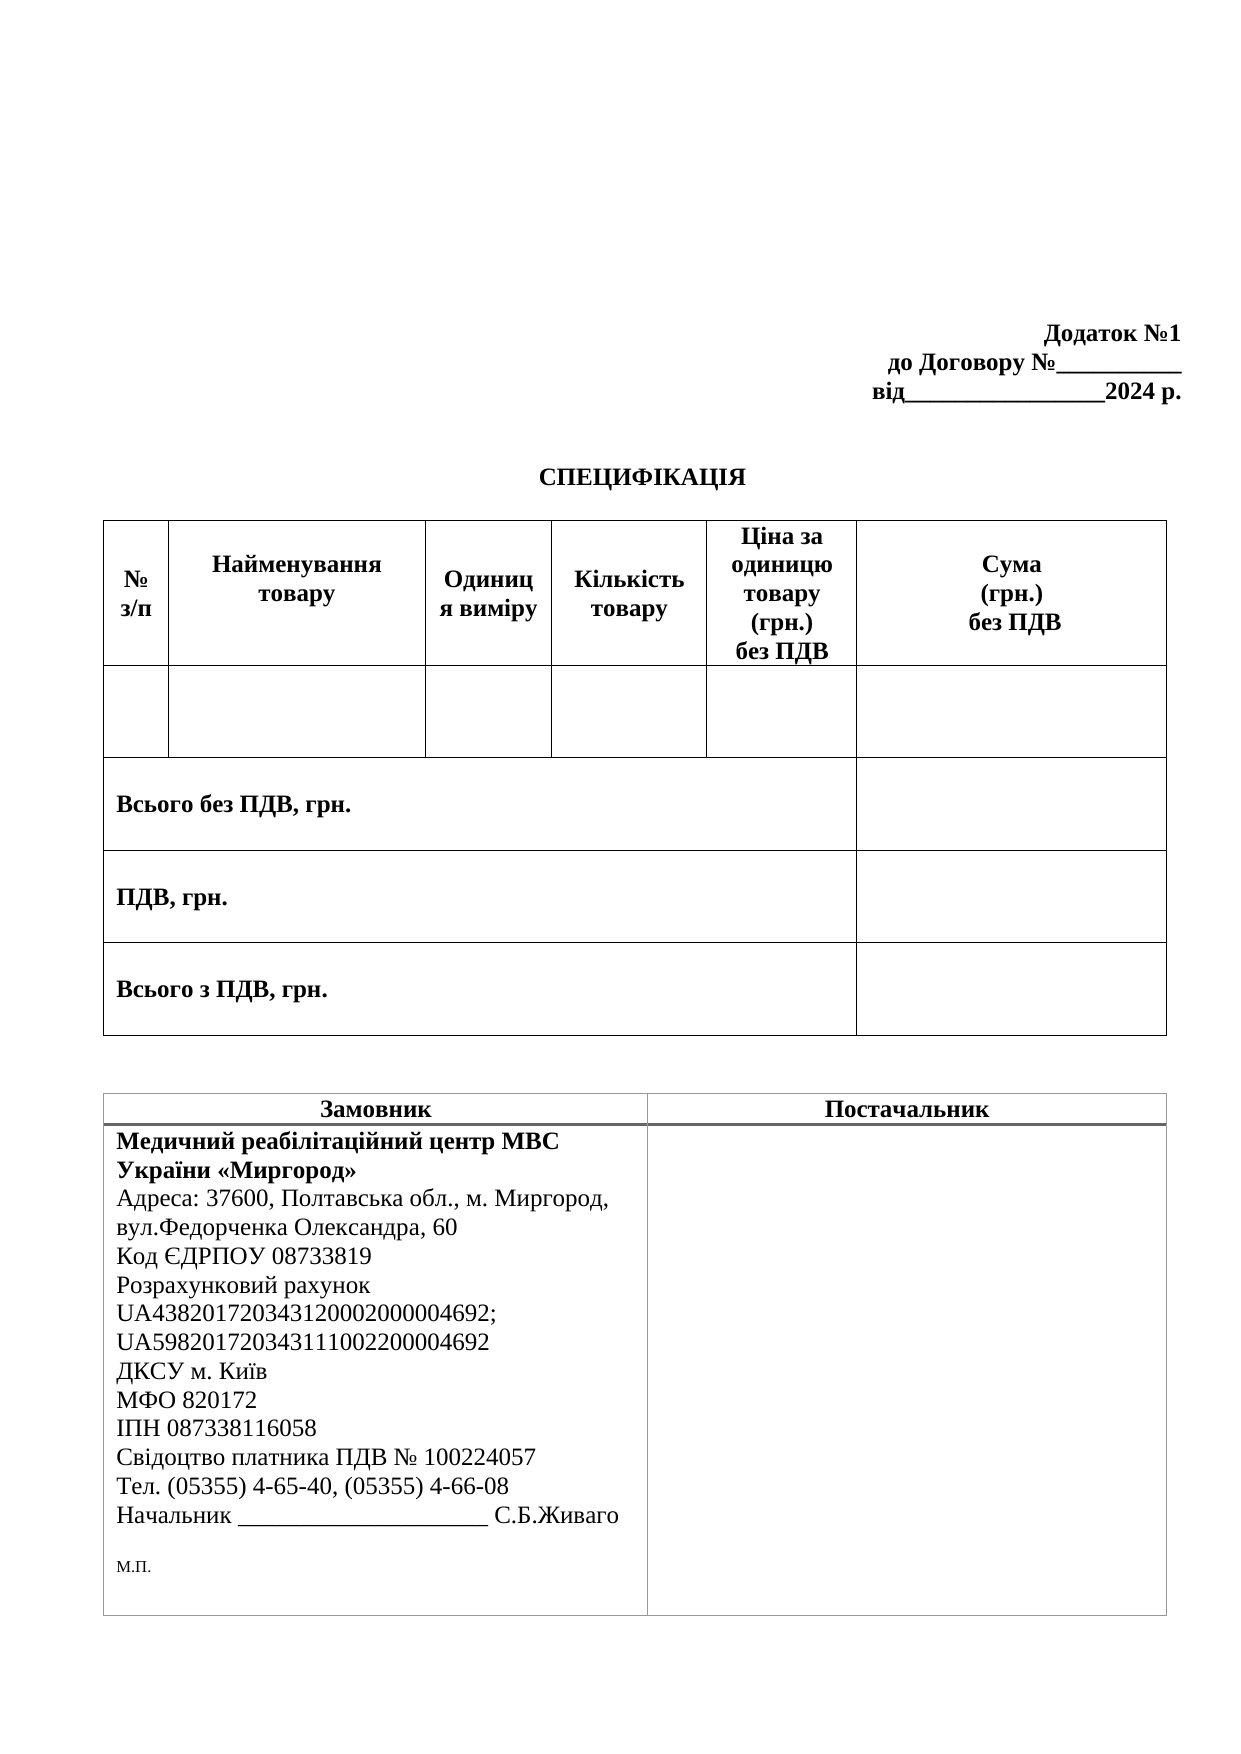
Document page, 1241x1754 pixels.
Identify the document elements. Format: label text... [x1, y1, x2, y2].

table_cell Медичний реабілітаційний центр МВС України «Миргород» Адреса: 37600, Полтавська обл., м. Миргород, вул.Федорченка Олександра, 60 Код ЄДРПОУ 08733819 Розрахунковий рахунок UA438201720343120002000004692; UA598201720343111002200004692 ДКСУ м. Київ МФО 820172 ІПН 087338116058 Свідоцтво платника ПДВ № 100224057 Тел. (05355) 4-65-40, (05355) 4-66-08 Начальник ____________________ С.Б.Живаго М.П. [104, 1126, 647, 1615]
table_cell Всього з ПДВ, грн. [104, 943, 856, 1034]
table_cell [104, 666, 168, 757]
table_cell [648, 1126, 1166, 1615]
table_header № з/п [104, 521, 168, 664]
table_cell [857, 758, 1166, 849]
table_cell Всього без ПДВ, грн. [104, 758, 856, 849]
table_cell [857, 943, 1166, 1034]
table_cell [169, 666, 425, 757]
table_cell [552, 666, 706, 757]
text СПЕЦИФІКАЦІЯ [103, 462, 1181, 491]
table_header Замовник [104, 1094, 647, 1123]
text Додаток №1 [103, 318, 1181, 347]
table_cell [426, 666, 551, 757]
table_cell [707, 666, 856, 757]
table_header Найменування товару [169, 521, 425, 664]
table_cell [857, 666, 1166, 757]
table_header Сума (грн.) без ПДВ [857, 521, 1166, 664]
table_cell ПДВ, грн. [104, 851, 856, 942]
table_cell [857, 851, 1166, 942]
table_header Постачальник [648, 1094, 1166, 1123]
table_header Одиниця виміру [426, 521, 551, 664]
text до Договору №__________ [103, 347, 1181, 376]
text від________________2024 р. [103, 376, 1181, 405]
table_header Кількість товару [552, 521, 706, 664]
table_header Ціна за одиницю товару (грн.) без ПДВ [707, 521, 856, 664]
